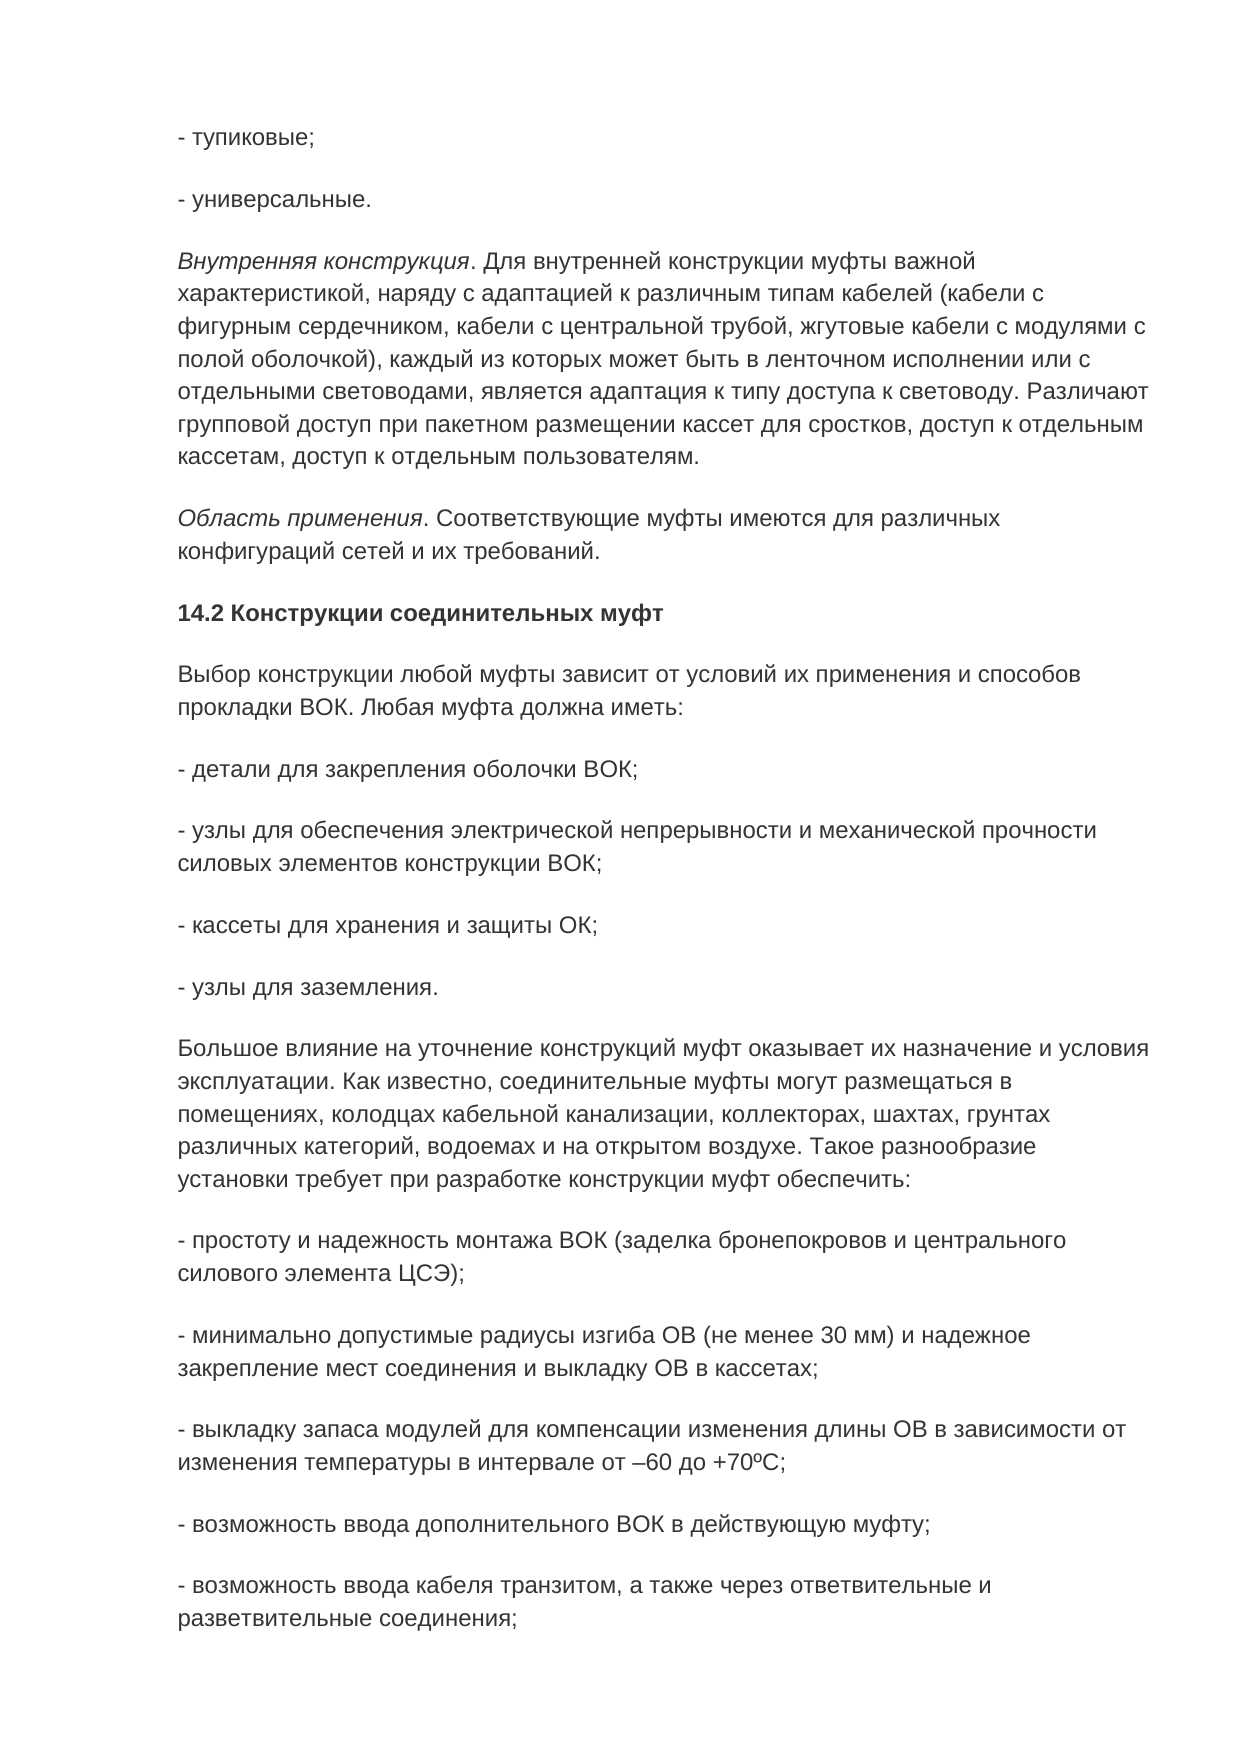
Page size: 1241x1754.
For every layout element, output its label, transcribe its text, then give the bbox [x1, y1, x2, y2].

text - тупиковые; [177, 118, 1152, 151]
text - узлы для заземления. [177, 967, 1152, 1000]
text - минимально допустимые радиусы изгиба ОВ (не менее 30 мм) и надежное закрепление мест соединения и выкладку ОВ в кассетах; [177, 1316, 1152, 1381]
text - выкладку запаса модулей для компенсации изменения длины ОВ в зависимости от изменения температуры в интервале от –60 до +70ºС; [177, 1410, 1152, 1475]
text Выбор конструкции любой муфты зависит от условий их применения и способов прокладки ВОК. Любая муфта должна иметь: [177, 655, 1152, 720]
text Внутренняя конструкция. Для внутренней конструкции муфты важной характеристикой, наряду с адаптацией к различным типам кабелей (кабели с фигурным сердечником, кабели с центральной трубой, жгутовые кабели с модулями с полой оболочкой), каждый из которых может быть в ленточном исполнении или с отдельными световодами, является адаптация к типу доступа к световоду. Различают групповой доступ при пакетном размещении кассет для сростков, доступ к отдельным кассетам, доступ к отдельным пользователям. [177, 242, 1152, 470]
text 14.2 Конструкции соединительных муфт [177, 593, 1152, 626]
text - возможность ввода дополнительного ВОК в действующую муфту; [177, 1504, 1152, 1537]
text - возможность ввода кабеля транзитом, а также через ответвительные и разветвительные соединения; [177, 1566, 1152, 1632]
text - простоту и надежность монтажа ВОК (заделка бронепокровов и центрального силового элемента ЦСЭ); [177, 1221, 1152, 1287]
text - узлы для обеспечения электрической непрерывности и механической прочности силовых элементов конструкции ВОК; [177, 811, 1152, 877]
text - универсальные. [177, 180, 1152, 212]
text - кассеты для хранения и защиты ОК; [177, 906, 1152, 938]
text Большое влияние на уточнение конструкций муфт оказывает их назначение и условия эксплуатации. Как известно, соединительные муфты могут размещаться в помещениях, колодцах кабельной канализации, коллекторах, шахтах, грунтах различных категорий, водоемах и на открытом воздухе. Такое разнообразие установки требует при разработке конструкции муфт обеспечить: [177, 1029, 1152, 1192]
text Область применения. Соответствующие муфты имеются для различных конфигураций сетей и их требований. [177, 499, 1152, 564]
text - детали для закрепления оболочки ВОК; [177, 749, 1152, 782]
